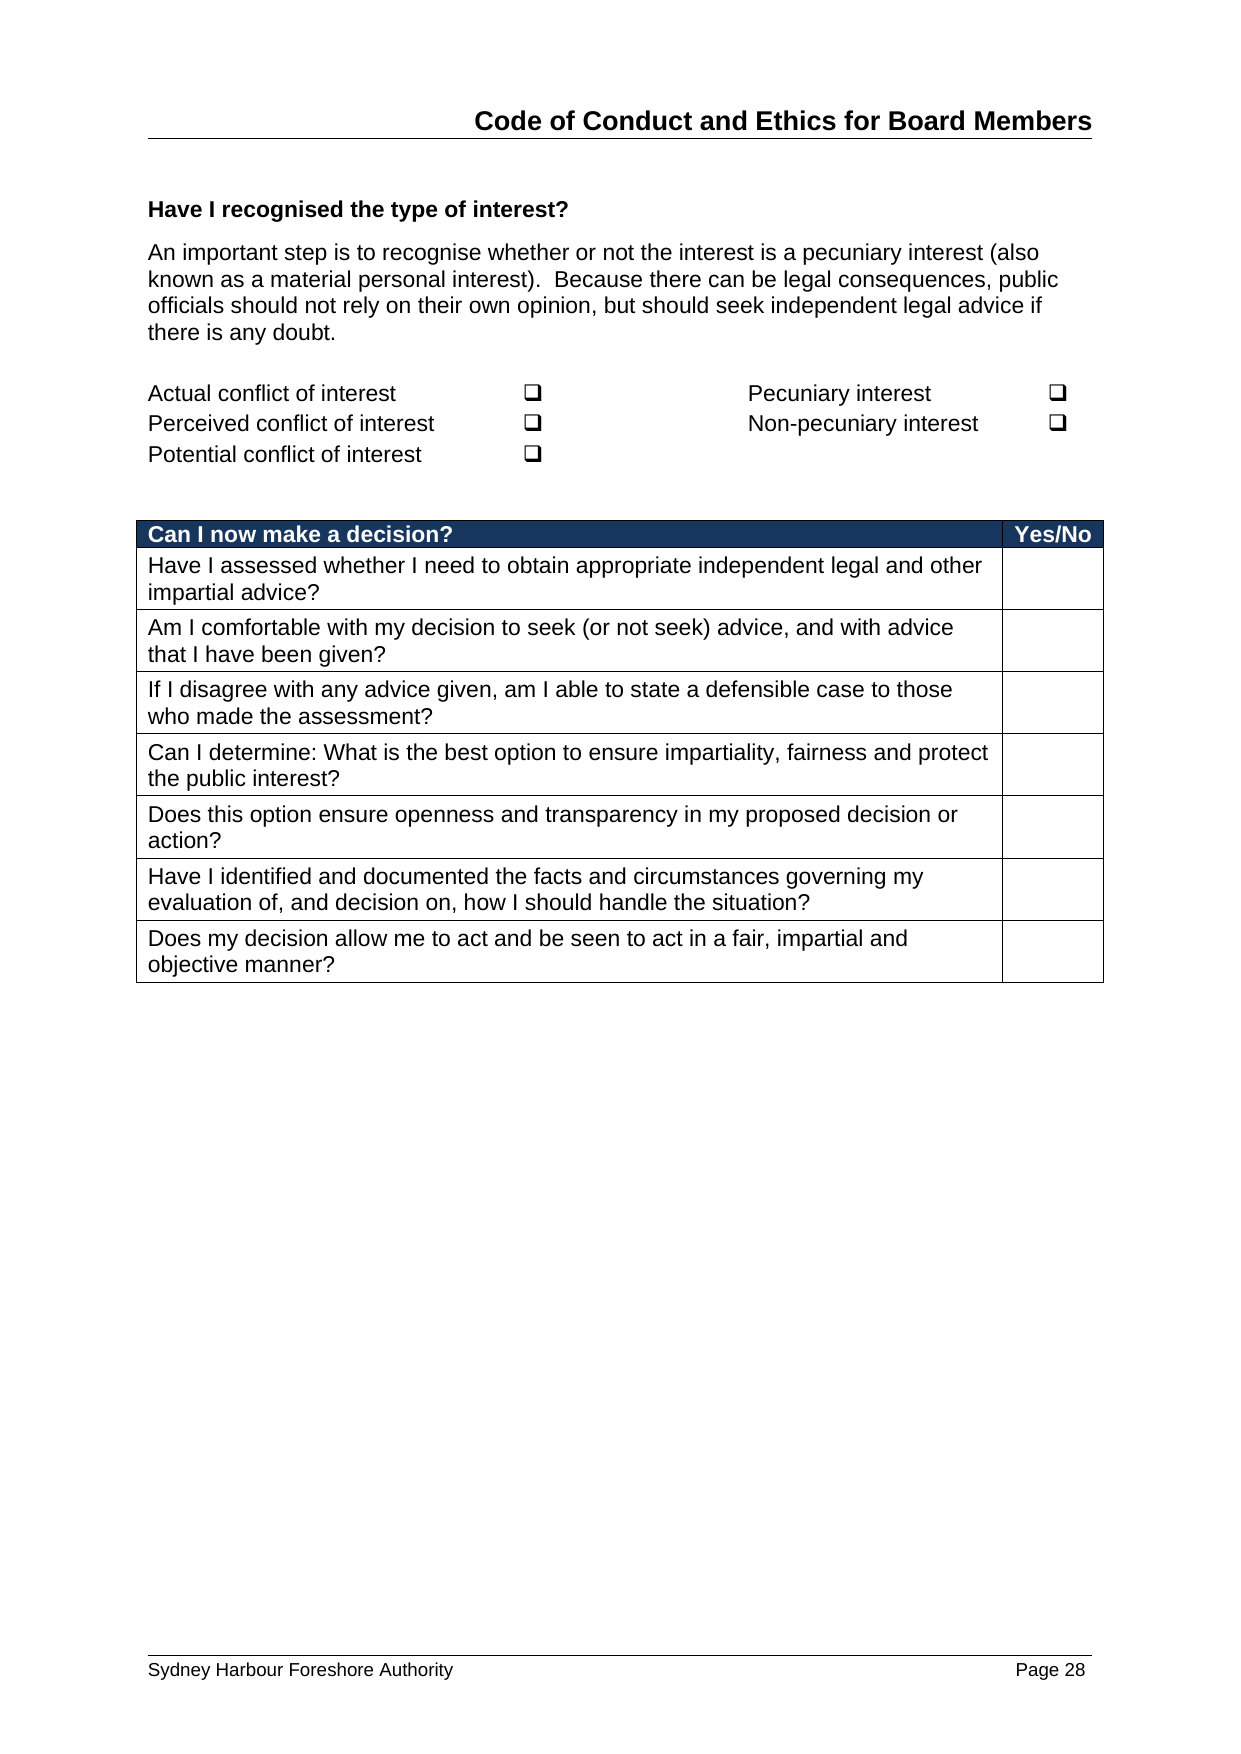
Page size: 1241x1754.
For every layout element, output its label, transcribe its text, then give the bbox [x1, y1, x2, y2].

table_cell Have I assessed whether I need to obtain appropriate independent legal and other impartial advice? [137, 548, 1002, 609]
table_cell [1003, 734, 1103, 795]
text Actual conflict of interest Pecuniary interest [148, 379, 1092, 406]
table_cell [1003, 610, 1103, 671]
table_cell Does my decision allow me to act and be seen to act in a fair, impartial and objective manner? [137, 921, 1002, 982]
table_cell Does this option ensure openness and transparency in my proposed decision or action? [137, 796, 1002, 857]
table_cell Have I identified and documented the facts and circumstances governing my evaluation of, and decision on, how I should handle the situation? [137, 859, 1002, 919]
text Have I recognised the type of interest? [148, 196, 1092, 222]
table_header Yes/No [1003, 521, 1103, 547]
text An important step is to recognise whether or not the interest is a pecuniary interest (also known as a material personal interest). Because there can be legal consequences, public officials should not rely on their own opinion, but should seek independent legal advice if there is any doubt. [148, 239, 1092, 345]
table_cell [1003, 796, 1103, 857]
table_cell [1003, 672, 1103, 733]
table_cell Am I comfortable with my decision to seek (or not seek) advice, and with advice that I have been given? [137, 610, 1002, 671]
table_cell [1003, 859, 1103, 919]
table_cell [1003, 548, 1103, 609]
table_cell If I disagree with any advice given, am I able to state a defensible case to those who made the assessment? [137, 672, 1002, 733]
text Perceived conflict of interest Non-pecuniary interest [148, 410, 1092, 436]
table_header Can I now make a decision? [137, 521, 1002, 547]
table_cell [1003, 921, 1103, 982]
text Potential conflict of interest [148, 441, 1092, 467]
table_cell Can I determine: What is the best option to ensure impartiality, fairness and protect the public interest? [137, 734, 1002, 795]
